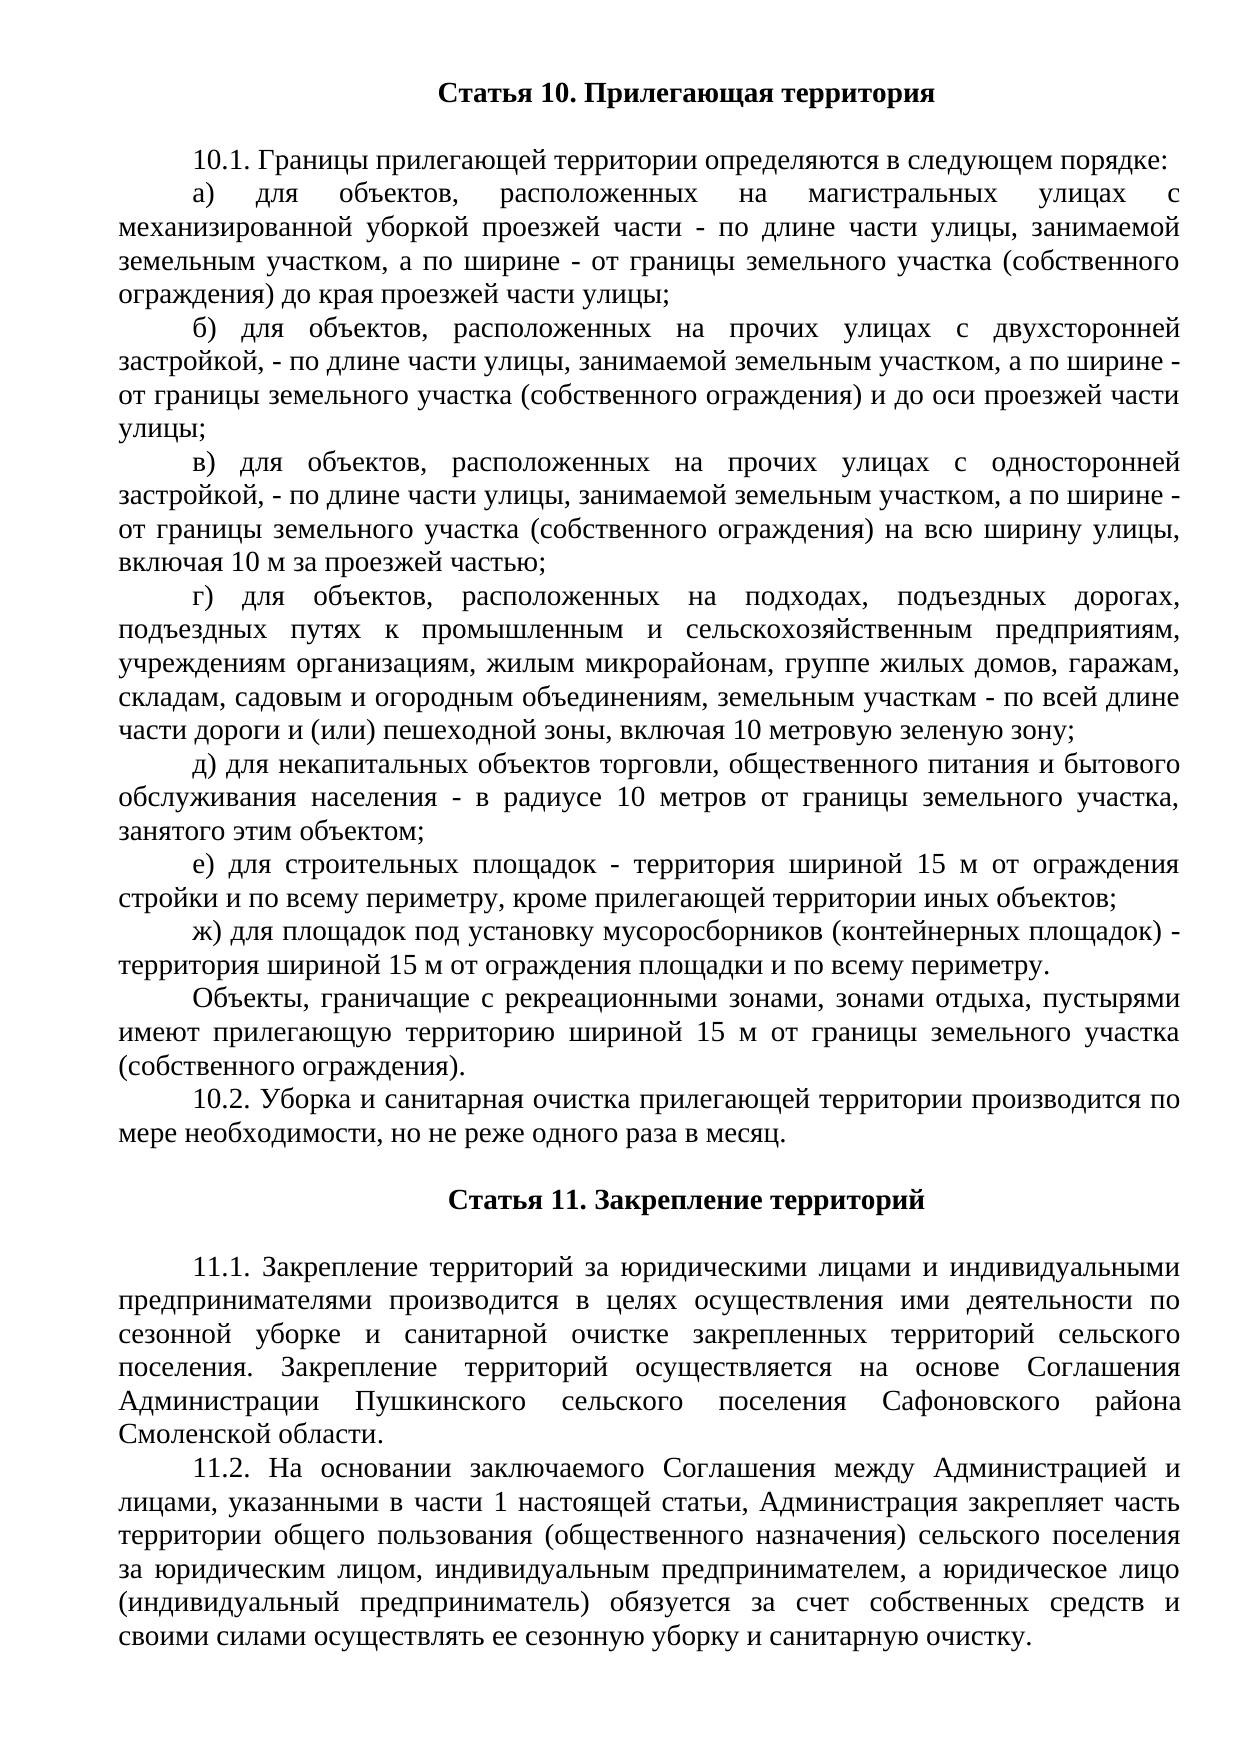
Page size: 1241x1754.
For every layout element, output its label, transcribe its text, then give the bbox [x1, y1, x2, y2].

text 11.1. Закрепление территорий за юридическими лицами и индивидуальными предпринимателями производится в целях осуществления ими деятельности по сезонной уборке и санитарной очистке закрепленных территорий сельского поселения. Закрепление территорий осуществляется на основе Соглашения Администрации Пушкинского сельского поселения Сафоновского района Смоленской области. [118, 1249, 1181, 1450]
text ж) для площадок под установку мусоросборников (контейнерных площадок) - территория шириной от ограждения площадки и по всему периметру. [118, 913, 1181, 981]
text д) для некапитальных объектов торговли, общественного питания и бытового обслуживания населения - в радиусе от границы земельного участка, занятого этим объектом; [118, 746, 1181, 846]
text е) для строительных площадок - территория шириной от ограждения стройки и по всему периметру, кроме прилегающей территории иных объектов; [118, 846, 1181, 913]
text 11.2. На основании заключаемого Соглашения между Администрацией и лицами, указанными в части 1 настоящей статьи, Администрация закрепляет часть территории общего пользования (общественного назначения) сельского поселения за юридическим лицом, индивидуальным предпринимателем, а юридическое лицо (индивидуальный предприниматель) обязуется за счет собственных средств и своими силами осуществлять ее сезонную уборку и санитарную очистку. [118, 1450, 1181, 1651]
text 10.2. Уборка и санитарная очистка прилегающей территории производится по мере необходимости, но не реже одного раза в месяц. [118, 1081, 1181, 1148]
text б) для объектов, расположенных на прочих улицах с двухсторонней застройкой, - по длине части улицы, занимаемой земельным участком, а по ширине - от границы земельного участка (собственного ограждения) и до оси проезжей части улицы; [118, 310, 1181, 444]
text Статья 11. Закрепление территорий [118, 1182, 1181, 1215]
text 10.1. Границы прилегающей территории определяются в следующем порядке: [118, 142, 1181, 176]
text г) для объектов, расположенных на подходах, подъездных дорогах, подъездных путях к промышленным и сельскохозяйственным предприятиям, учреждениям организациям, жилым микрорайонам, группе жилых домов, гаражам, складам, садовым и огородным объединениям, земельным участкам - по всей длине части дороги и (или) пешеходной зоны, включая 10 метровую зеленую зону; [118, 578, 1181, 746]
text Статья 10. Прилегающая территория [118, 75, 1181, 108]
text в) для объектов, расположенных на прочих улицах с односторонней застройкой, - по длине части улицы, занимаемой земельным участком, а по ширине - от границы земельного участка (собственного ограждения) на всю ширину улицы, включая за проезжей частью; [118, 444, 1181, 578]
text Объекты, граничащие с рекреационными зонами, зонами отдыха, пустырями имеют прилегающую территорию шириной от границы земельного участка (собственного ограждения). [118, 981, 1181, 1081]
text а) для объектов, расположенных на магистральных улицах с механизированной уборкой проезжей части - по длине части улицы, занимаемой земельным участком, а по ширине - от границы земельного участка (собственного ограждения) до края проезжей части улицы; [118, 176, 1181, 310]
